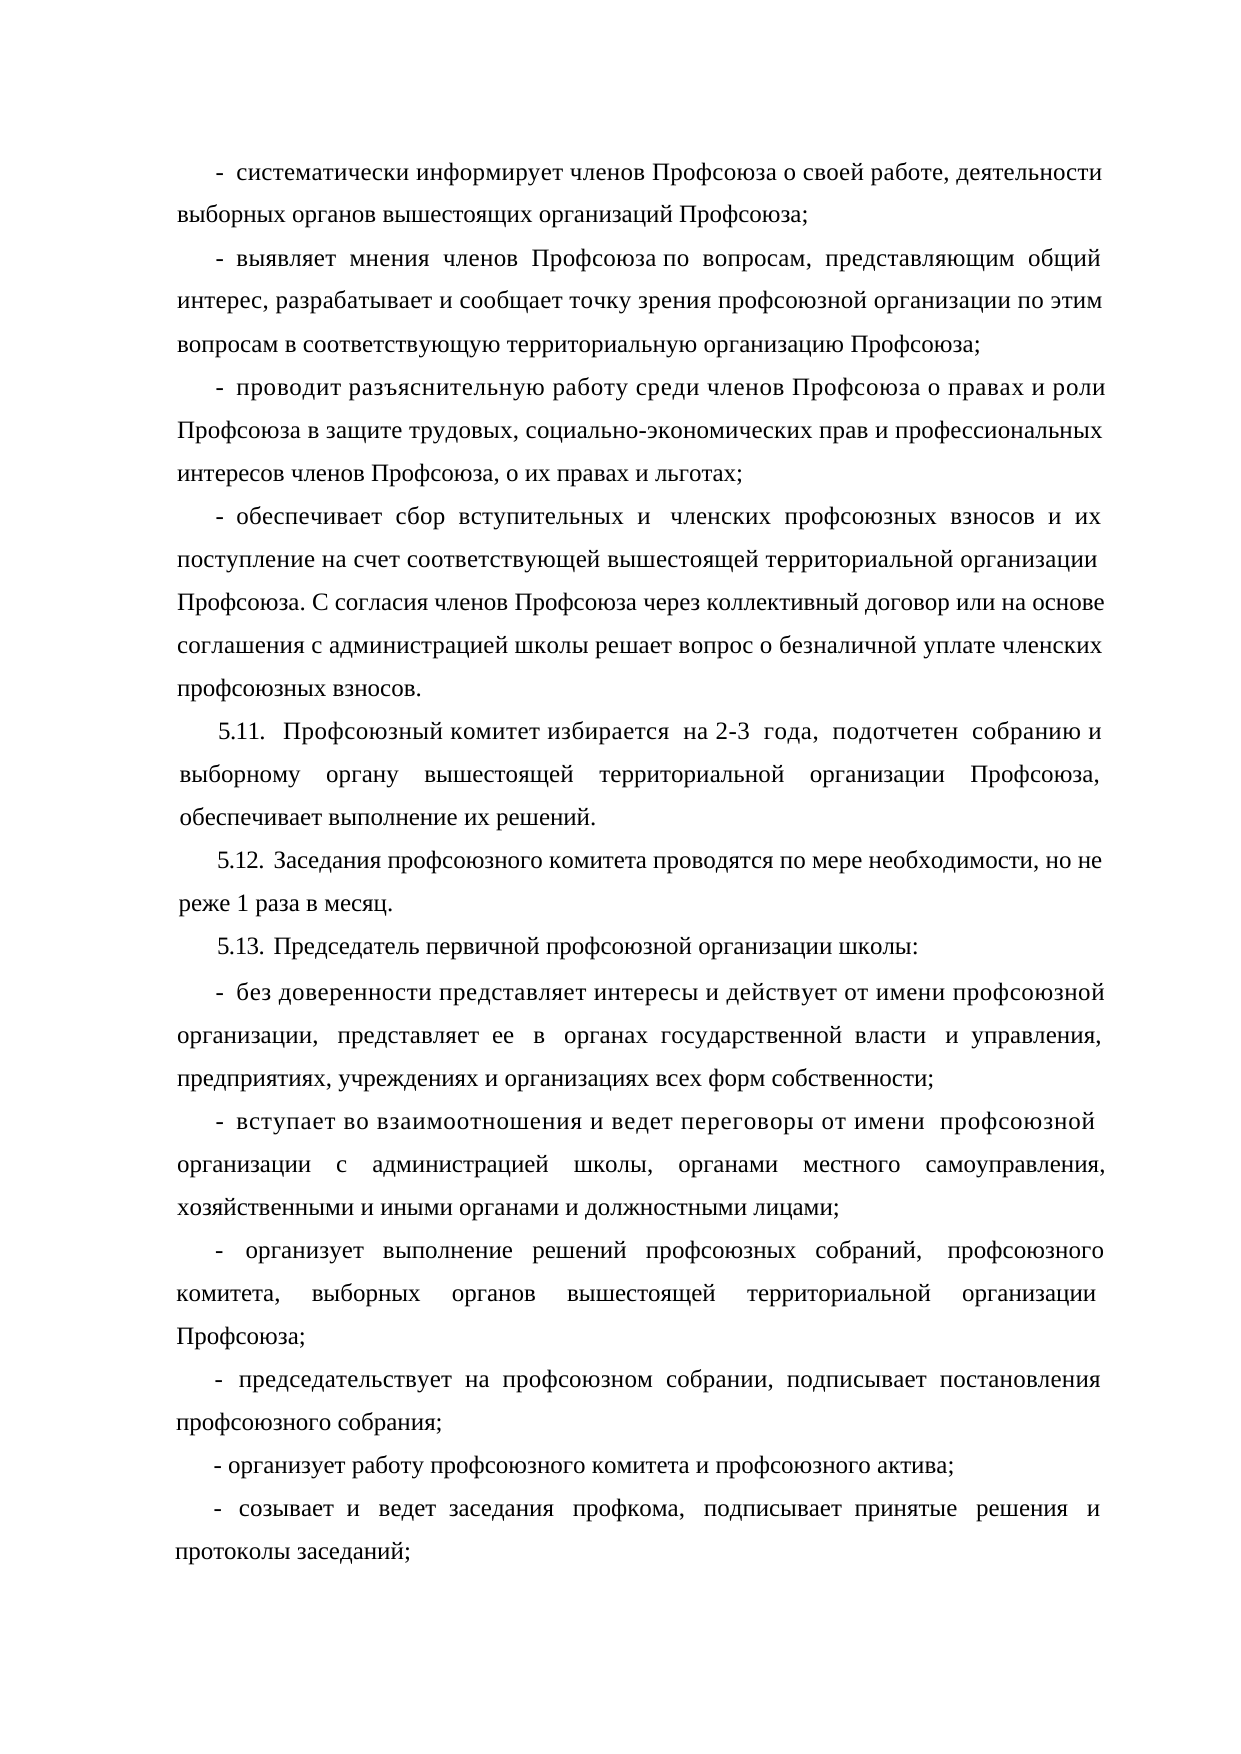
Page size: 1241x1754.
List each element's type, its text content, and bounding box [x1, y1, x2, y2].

text - организует выполнение решений профсоюзных собраний, профсоюзного комитета, выборных органов вышестоящей территориальной организации Профсоюза; [176, 1224, 1116, 1353]
list проводит разъяснительную работу среди членов Профсоюза о правах и роли Профсоюза в защите трудовых, социально-экономических прав и профессиональных интересов членов Профсоюза, о их правах и льготах; [177, 361, 1116, 490]
text - председательствует на профсоюзном собрании, подписывает постановления профсоюзного собрания; [176, 1353, 1116, 1439]
text - созывает и ведет заседания профкома, подписывает принятые решения и протоколы заседаний; [175, 1482, 1116, 1568]
text 5.11. Профсоюзный комитет избирается на 2-3 года, подотчетен собранию и выборному органу вышестоящей территориальной организации Профсоюза, обеспечивает выполнение их решений. [179, 705, 1116, 834]
text - организует работу профсоюзного комитета и профсоюзного актива; [213, 1439, 1116, 1482]
list Председатель первичной профсоюзной организации школы: [217, 920, 1116, 963]
list вступает во взаимоотношения и ведет переговоры от имени профсоюзной организации с администрацией школы, органами местного самоуправления, хозяйственными и иными органами и должностными лицами; [177, 1095, 1116, 1224]
list выявляет мнения членов Профсоюза по вопросам, представляющим общий интерес, разрабатывает и сообщает точку зрения профсоюзной организации по этим вопросам в соответствующую территориальную организацию Профсоюза; [177, 232, 1116, 361]
list обеспечивает сбор вступительных и членских профсоюзных взносов и их поступление на счет соответствующей вышестоящей территориальной организации Профсоюза. С согласия членов Профсоюза через коллективный договор или на основе соглашения с администрацией школы решает вопрос о безналичной уплате членских профсоюзных взносов. [177, 490, 1116, 705]
list систематически информирует членов Профсоюза о своей работе, деятельности выборных органов вышестоящих организаций Профсоюза; [177, 146, 1116, 232]
list Заседания профсоюзного комитета проводятся по мере необходимости, но не реже 1 раза в месяц. [178, 834, 1116, 920]
list без доверенности представляет интересы и действует от имени профсоюзной организации, представляет ее в органах государственной власти и управления, предприятиях, учреждениях и организациях всех форм собственности; [177, 966, 1116, 1095]
